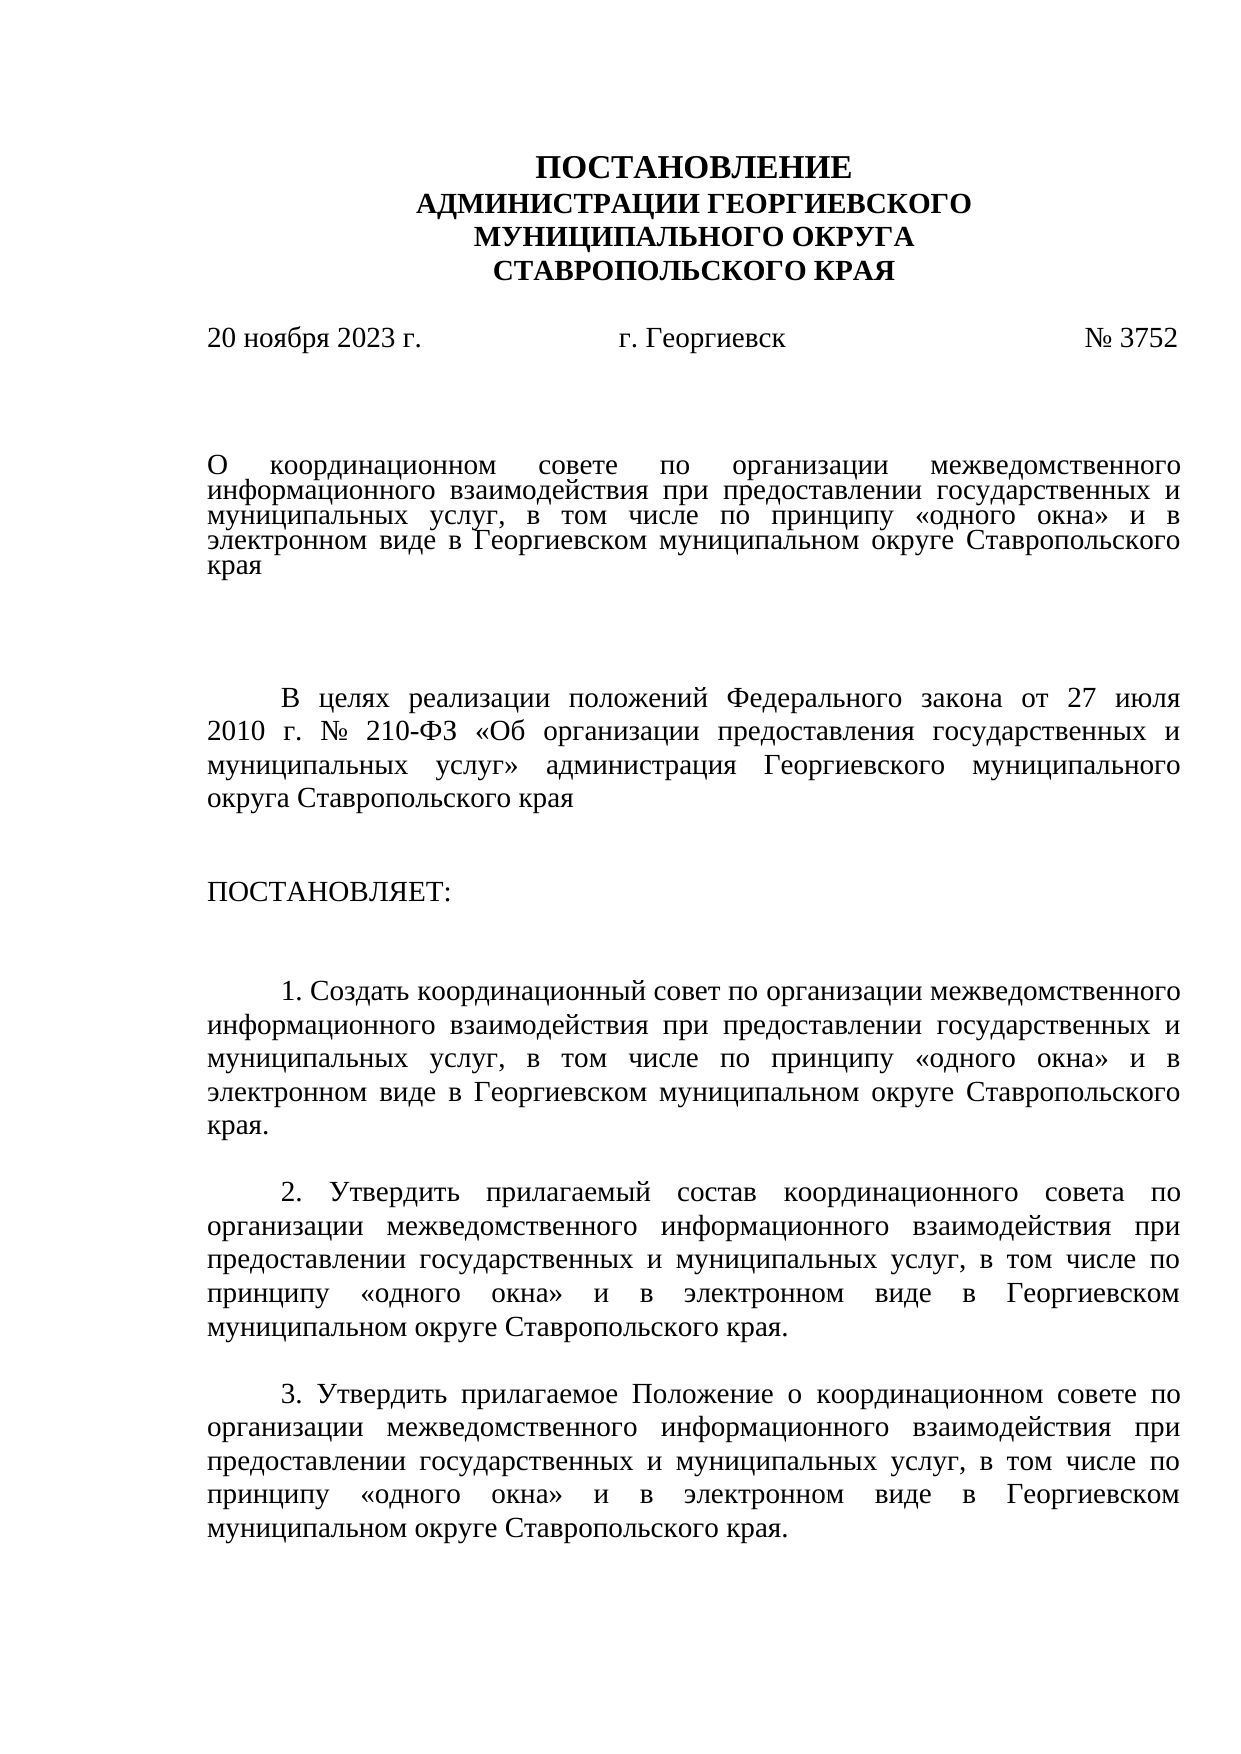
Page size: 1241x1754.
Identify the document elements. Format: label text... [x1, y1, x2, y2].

text АДМИНИСТРАЦИИ ГЕОРГИЕВСКОГО [207, 186, 1181, 219]
text О координационном совете по организации межведомственного информационного взаимодействия при предоставлении государственных и муниципальных услуг, в том числе по принципу «одного окна» и в электронном виде в Георгиевском муниципальном округе Ставропольского края [207, 454, 1181, 579]
text 3. Утвердить прилагаемое Положение о координационном совете по организации межведомственного информационного взаимодействия при предоставлении государственных и муниципальных услуг, в том числе по принципу «одного окна» и в электронном виде в Георгиевском муниципальном округе Ставропольского края. [207, 1376, 1181, 1543]
text 20 ноября 2023 г. г. Георгиевск № 3752 [207, 320, 1181, 354]
text В целях реализации положений Федерального закона от 27 июля 2010 г. № 210-ФЗ «Об организации предоставления государственных и муниципальных услуг» администрация Георгиевского муниципального округа Ставропольского края [207, 680, 1181, 814]
text СТАВРОПОЛЬСКОГО КРАЯ [207, 253, 1181, 287]
text 1. Создать координационный совет по организации межведомственного информационного взаимодействия при предоставлении государственных и муниципальных услуг, в том числе по принципу «одного окна» и в электронном виде в Георгиевском муниципальном округе Ставропольского края. [207, 973, 1181, 1141]
text 2. Утвердить прилагаемый состав координационного совета по организации межведомственного информационного взаимодействия при предоставлении государственных и муниципальных услуг, в том числе по принципу «одного окна» и в электронном виде в Георгиевском муниципальном округе Ставропольского края. [207, 1174, 1181, 1342]
text ПОСТАНОВЛЕНИЕ [207, 148, 1181, 186]
text ПОСТАНОВЛЯЕТ: [207, 881, 1181, 906]
text МУНИЦИПАЛЬНОГО ОКРУГА [207, 219, 1181, 253]
